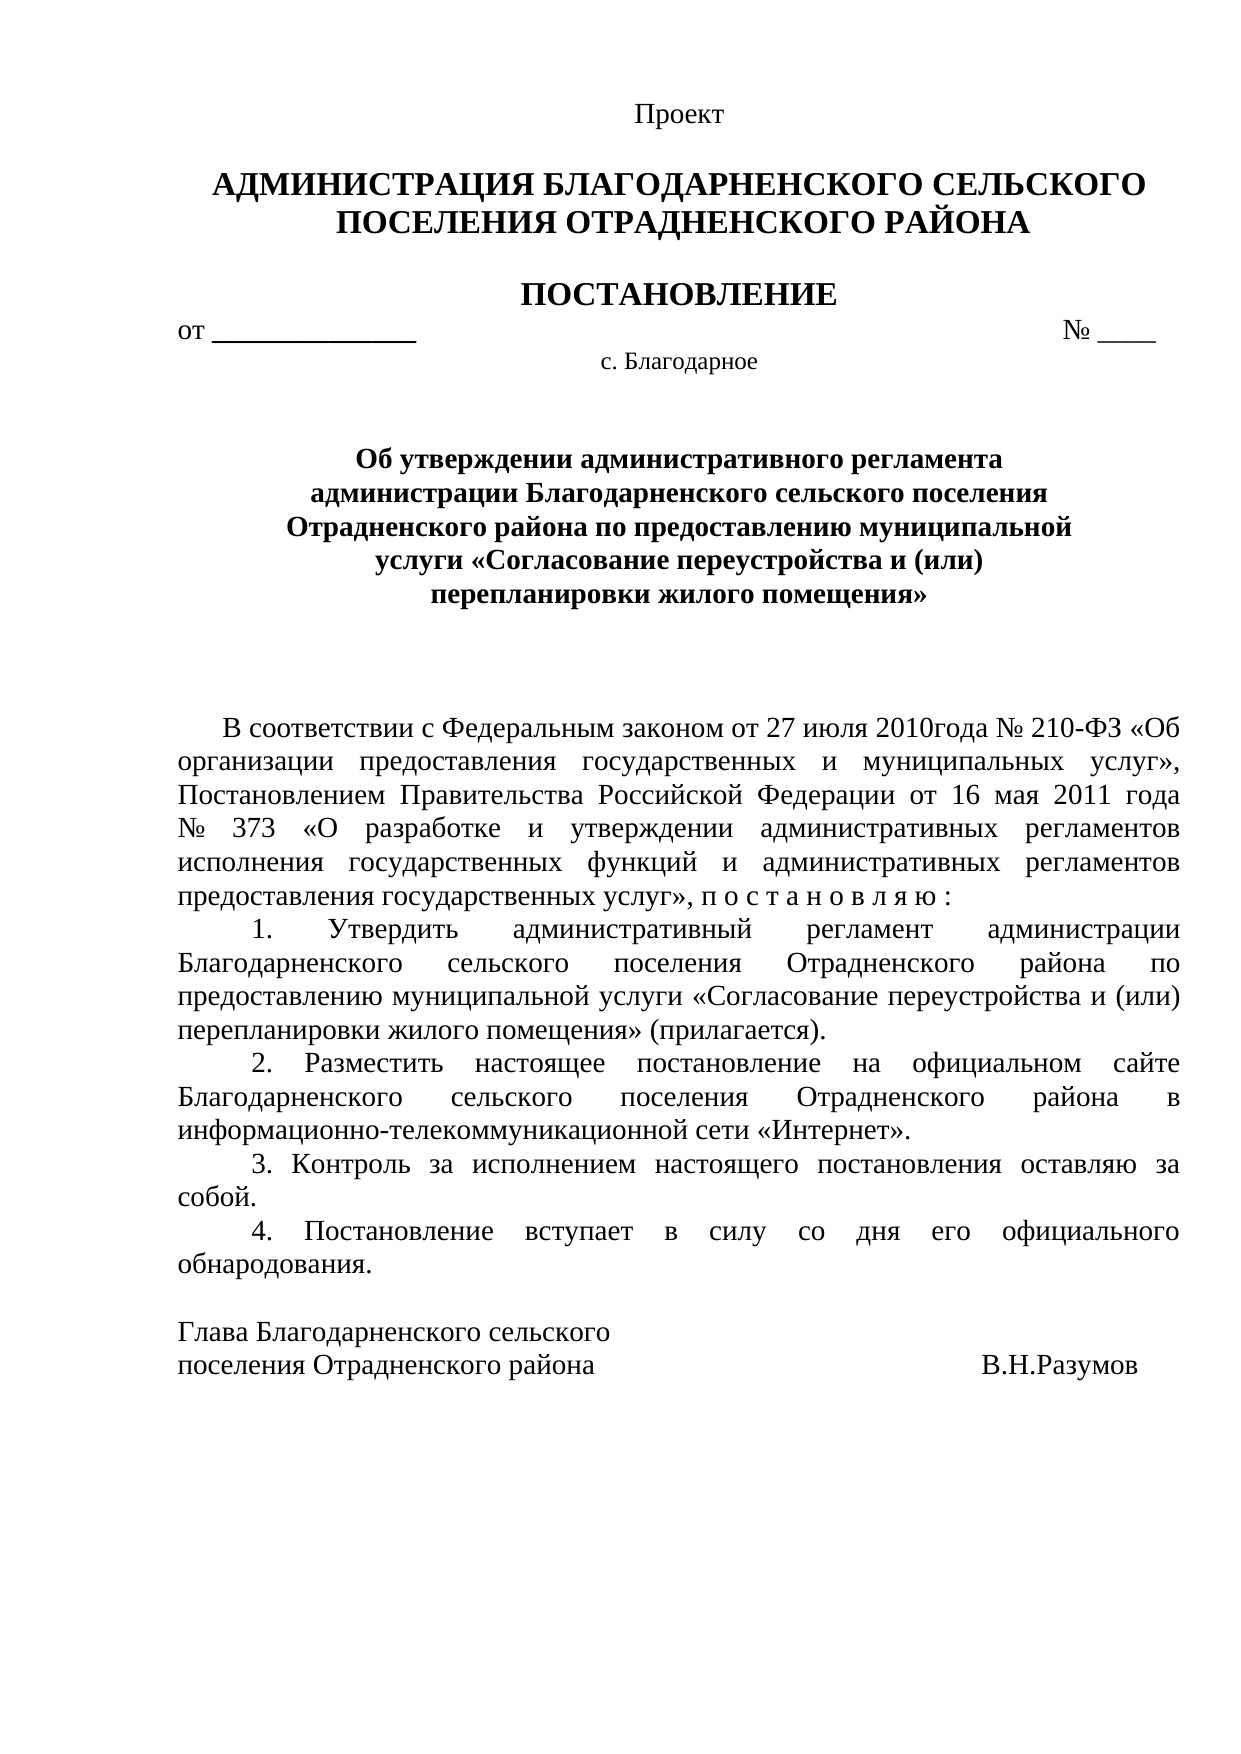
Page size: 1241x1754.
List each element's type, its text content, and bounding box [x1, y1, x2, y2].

text с. Благодарное [177, 346, 1181, 374]
text перепланировки жилого помещения» [177, 576, 1181, 609]
text 1. Утвердить административный регламент администрации Благодарненского сельского поселения Отрадненского района по предоставлению муниципальной услуги «Согласование переустройства и (или) перепланировки жилого помещения» (прилагается). [177, 911, 1181, 1045]
text от ______________ № ____ [177, 312, 1181, 346]
text Проект [177, 97, 1181, 130]
text 4. Постановление вступает в силу со дня его официального обнародования. [177, 1213, 1181, 1280]
text поселения Отрадненского района В.Н.Разумов [177, 1347, 1181, 1381]
text Об утверждении административного регламента [177, 442, 1181, 475]
text администрации Благодарненского сельского поселения [177, 475, 1181, 509]
text ПОСЕЛЕНИЯ ОТРАДНЕНСКОГО РАЙОНА [177, 202, 1181, 240]
text 2. Разместить настоящее постановление на официальном сайте Благодарненского сельского поселения Отрадненского района в информационно-телекоммуникационной сети «Интернет». [177, 1045, 1181, 1146]
text 3. Контроль за исполнением настоящего постановления оставляю за собой. [177, 1146, 1181, 1213]
text Отрадненского района по предоставлению муниципальной [177, 509, 1181, 542]
text АДМИНИСТРАЦИЯ БЛАГОДАРНЕНСКОГО СЕЛЬСКОГО [177, 164, 1181, 202]
text Глава Благодарненского сельского [177, 1314, 1181, 1347]
text ПОСТАНОВЛЕНИЕ [177, 274, 1181, 312]
text услуги «Согласование переустройства и (или) [177, 542, 1181, 576]
text В соответствии с Федеральным законом от 27 июля 2010года № 210-ФЗ «Об организации предоставления государственных и муниципальных услуг», Постановлением Правительства Российской Федерации от 16 мая 2011 года № 373 «О разработке и утверждении административных регламентов исполнения государственных функций и административных регламентов предоставления государственных услуг», п о с т а н о в л я ю : [177, 710, 1181, 911]
